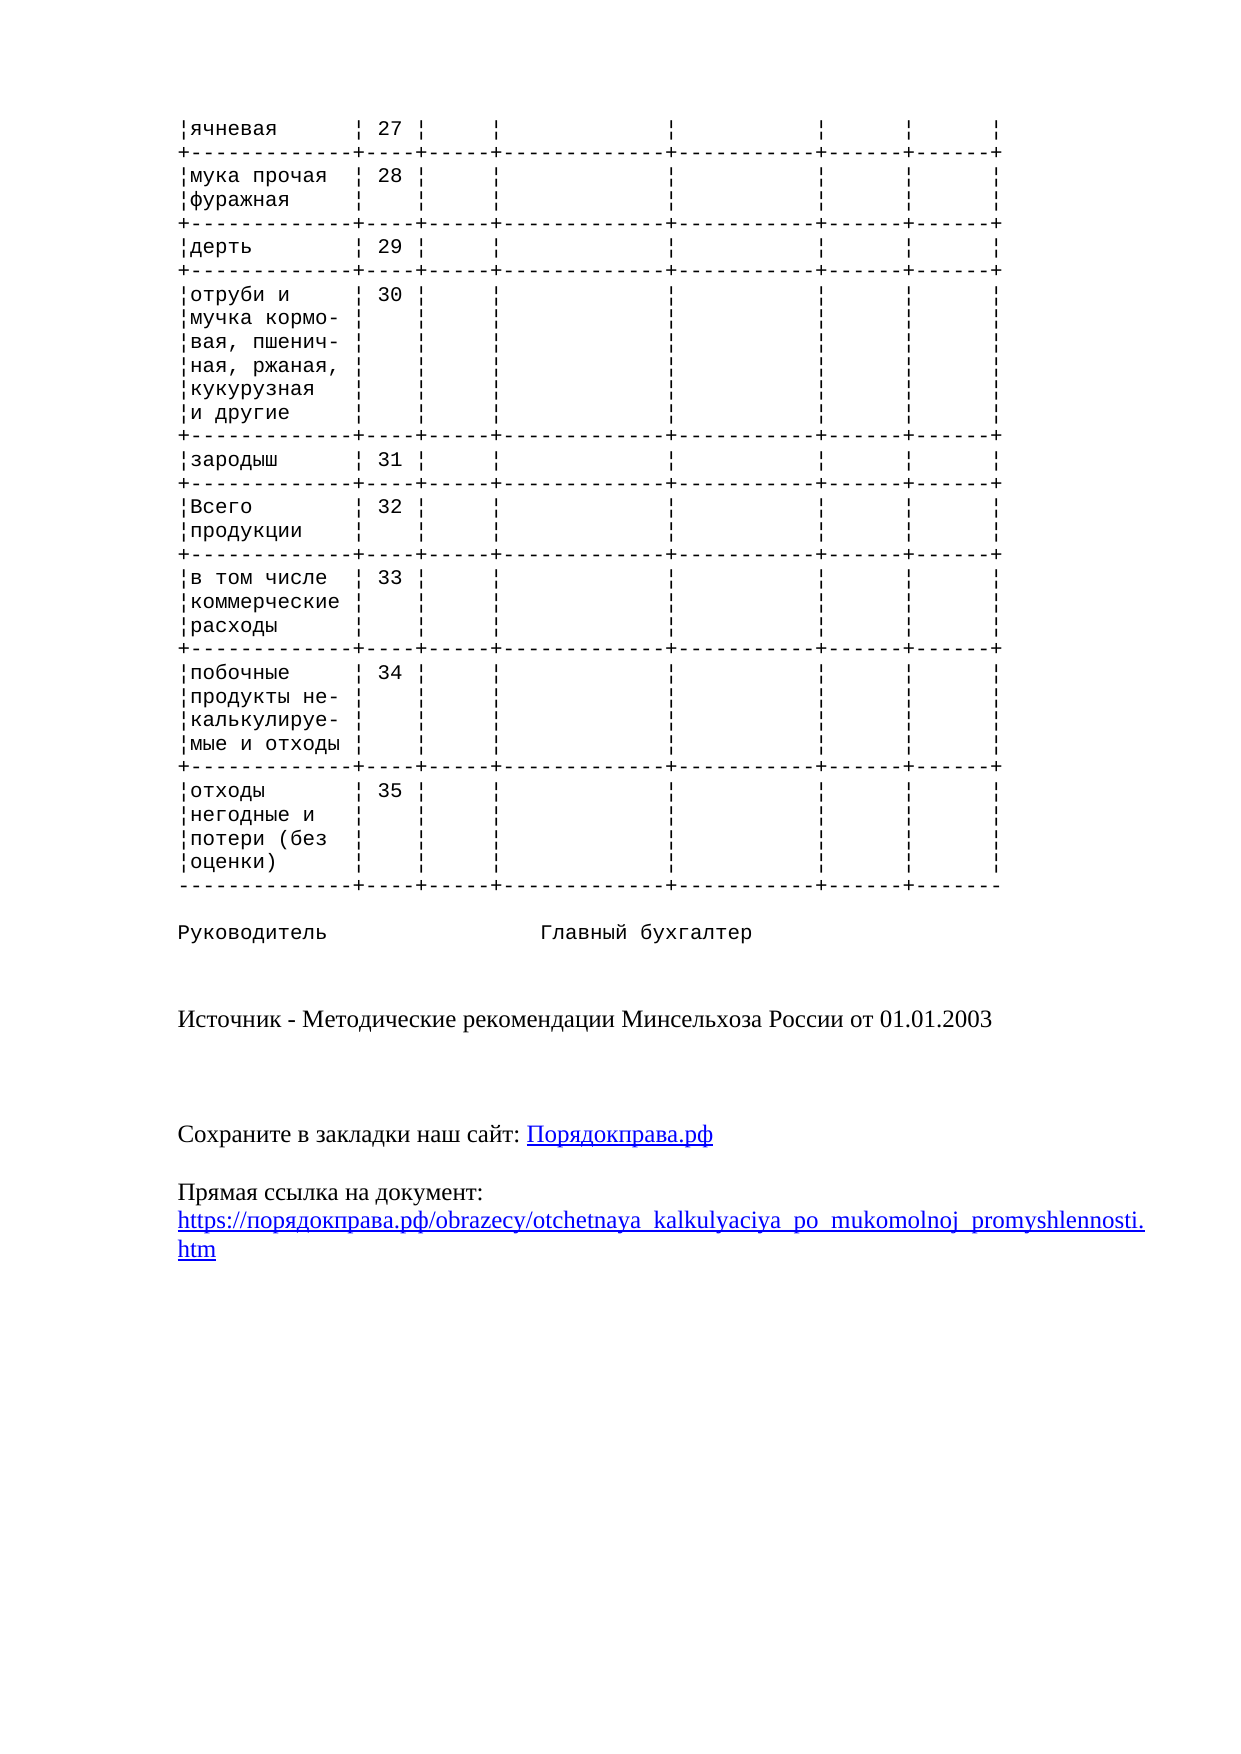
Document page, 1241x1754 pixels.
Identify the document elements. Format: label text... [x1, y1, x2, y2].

text ¦мучка кормо- ¦ ¦ ¦ ¦ ¦ ¦ ¦ [177, 307, 1152, 331]
text ¦зародыш ¦ 31 ¦ ¦ ¦ ¦ ¦ ¦ [177, 449, 1152, 473]
text +-------------+----+-----+-------------+-----------+------+------+ [177, 638, 1152, 662]
text ¦оценки) ¦ ¦ ¦ ¦ ¦ ¦ ¦ [177, 851, 1152, 875]
text ¦продукты не- ¦ ¦ ¦ ¦ ¦ ¦ ¦ [177, 686, 1152, 709]
text ¦продукции ¦ ¦ ¦ ¦ ¦ ¦ ¦ [177, 520, 1152, 544]
text ¦мука прочая ¦ 28 ¦ ¦ ¦ ¦ ¦ ¦ [177, 165, 1152, 189]
text ¦Всего ¦ 32 ¦ ¦ ¦ ¦ ¦ ¦ [177, 496, 1152, 520]
text ¦вая, пшенич- ¦ ¦ ¦ ¦ ¦ ¦ ¦ [177, 331, 1152, 354]
text +-------------+----+-----+-------------+-----------+------+------+ [177, 757, 1152, 780]
text Руководитель Главный бухгалтер [177, 922, 1152, 946]
text +-------------+----+-----+-------------+-----------+------+------+ [177, 426, 1152, 449]
text ¦коммерческие ¦ ¦ ¦ ¦ ¦ ¦ ¦ [177, 591, 1152, 615]
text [177, 213, 1152, 236]
text Сохраните в закладки наш сайт: Порядокправа.рф Прямая ссылка на документ: https://порядокправа.рф/obrazecy/otchetnaya_kalkulyaciya_po_mukomolnoj_promyshlennosti.htm [177, 1062, 1152, 1263]
text +-------------+----+-----+-------------+-----------+------+------+ [177, 544, 1152, 567]
text +-------------+----+-----+-------------+-----------+------+------+ [177, 473, 1152, 496]
text ¦кукурузная ¦ ¦ ¦ ¦ ¦ ¦ ¦ [177, 378, 1152, 402]
text ¦ная, ржаная, ¦ ¦ ¦ ¦ ¦ ¦ ¦ [177, 354, 1152, 378]
text ¦побочные ¦ 34 ¦ ¦ ¦ ¦ ¦ ¦ [177, 662, 1152, 686]
text ¦потери (без ¦ ¦ ¦ ¦ ¦ ¦ ¦ [177, 827, 1152, 851]
text ¦и другие ¦ ¦ ¦ ¦ ¦ ¦ ¦ [177, 402, 1152, 426]
text ¦отруби и ¦ 30 ¦ ¦ ¦ ¦ ¦ ¦ [177, 284, 1152, 307]
text ¦расходы ¦ ¦ ¦ ¦ ¦ ¦ ¦ [177, 615, 1152, 638]
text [177, 142, 1152, 165]
text Источник - Методические рекомендации Минсельхоза России от 01.01.2003 [177, 1004, 1152, 1032]
text +-------------+----+-----+-------------+-----------+------+------+ [177, 260, 1152, 284]
text ¦дерть ¦ 29 ¦ ¦ ¦ ¦ ¦ ¦ [177, 236, 1152, 260]
text ¦мые и отходы ¦ ¦ ¦ ¦ ¦ ¦ ¦ [177, 733, 1152, 757]
text ¦в том числе ¦ 33 ¦ ¦ ¦ ¦ ¦ ¦ [177, 567, 1152, 591]
text --------------+----+-----+-------------+-----------+------+------- [177, 875, 1152, 898]
text ¦ячневая ¦ 27 ¦ ¦ ¦ ¦ ¦ ¦ [177, 118, 1152, 142]
text ¦отходы ¦ 35 ¦ ¦ ¦ ¦ ¦ ¦ [177, 780, 1152, 804]
text ¦фуражная ¦ ¦ ¦ ¦ ¦ ¦ ¦ [177, 189, 1152, 213]
text ¦калькулируе- ¦ ¦ ¦ ¦ ¦ ¦ ¦ [177, 709, 1152, 733]
text ¦негодные и ¦ ¦ ¦ ¦ ¦ ¦ ¦ [177, 804, 1152, 827]
